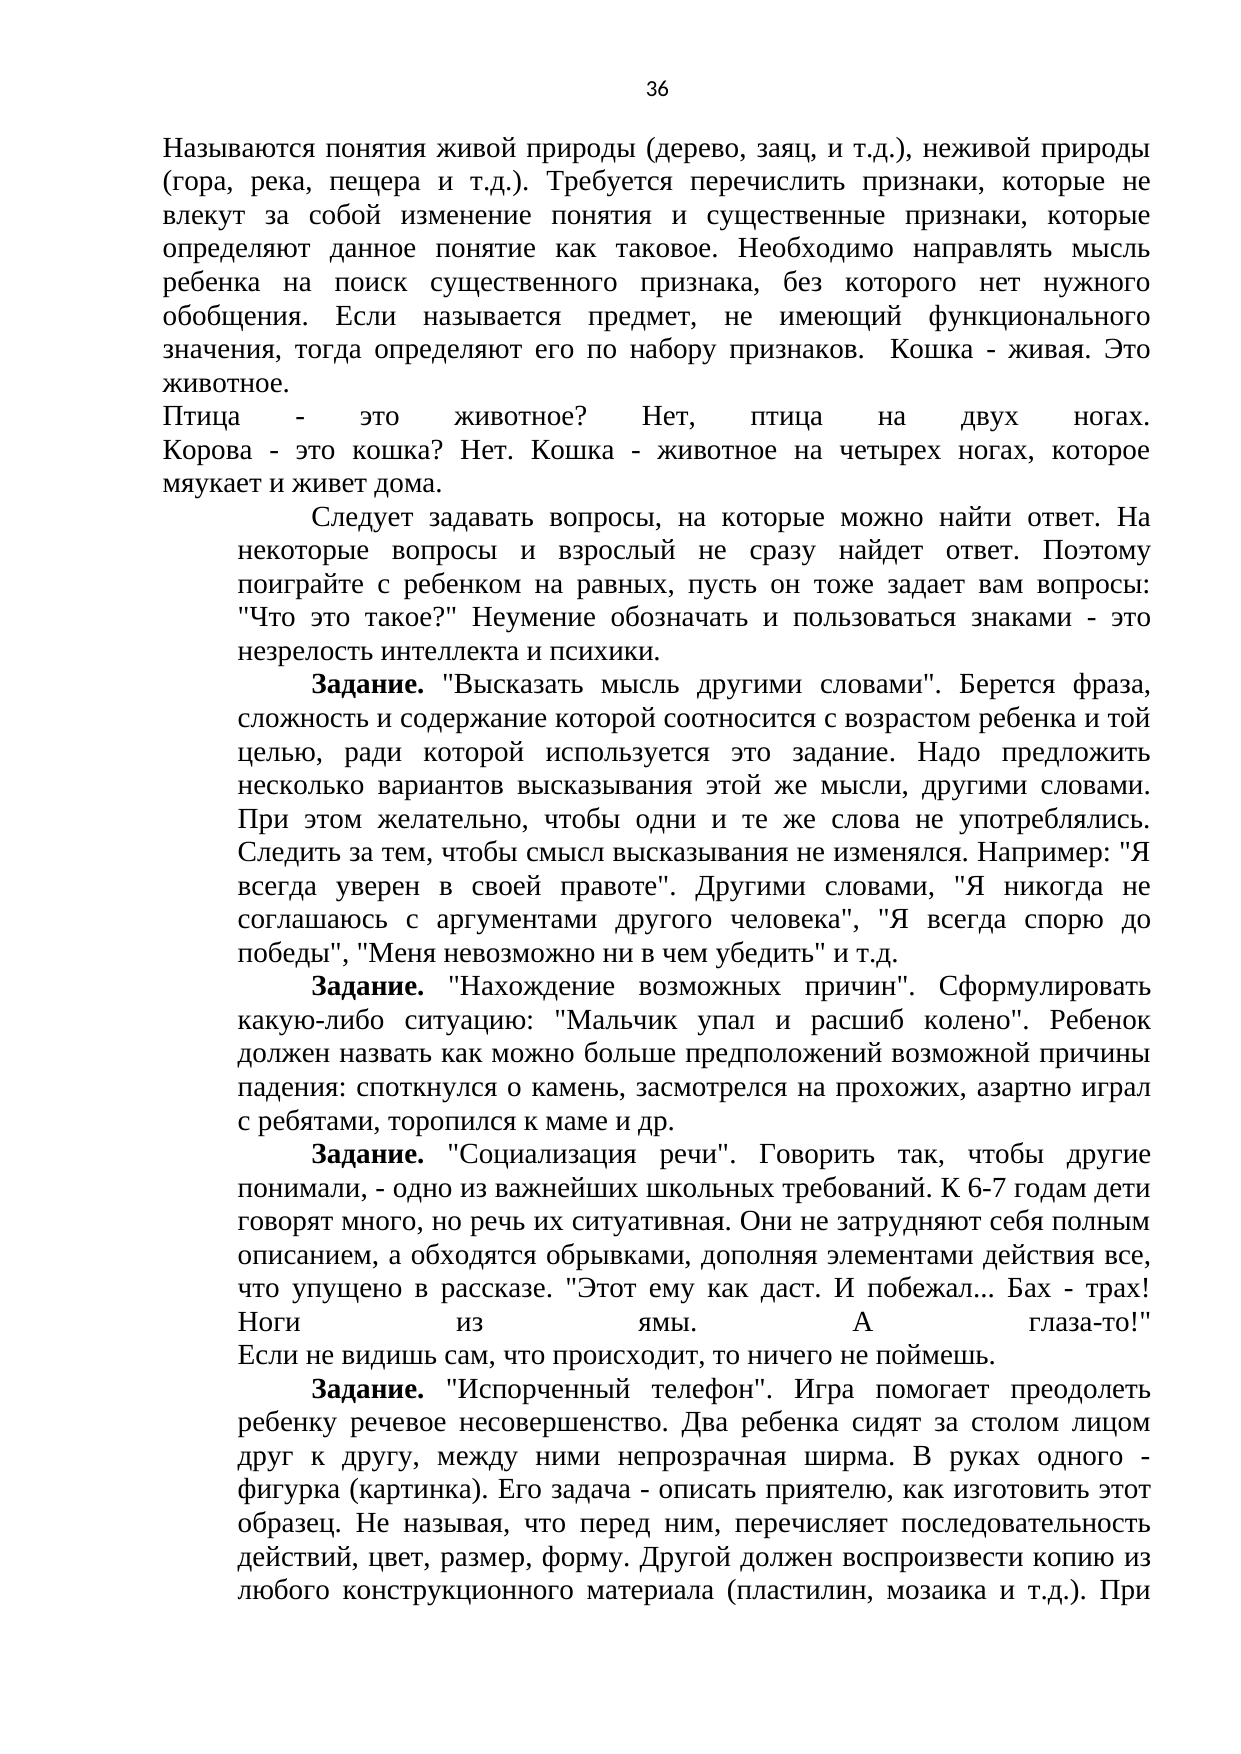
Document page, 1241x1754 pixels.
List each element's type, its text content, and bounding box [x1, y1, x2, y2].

text Называются понятия живой природы (дерево, заяц, и т.д.), неживой природы (гора, река, пещера и т.д.). Требуется перечислить признаки, которые не влекут за собой изменение понятия и существенные признаки, которые определяют данное понятие как таковое. Необходимо направлять мысль ребенка на поиск существенного признака, без которого нет нужного обобщения. Если называется предмет, не имеющий функционального значения, тогда определяют его по набору признаков. Кошка - живая. Это животное. Птица - это животное? Нет, птица на двух ногах. Корова - это кошка? Нет. Кошка - животное на четырех ногах, которое мяукает и живет дома. [162, 130, 1152, 499]
text Задание. "Высказать мысль другими словами". Берется фраза, сложность и содержание которой соотносится с возрастом ребенка и той целью, ради которой используется это задание. Надо предложить несколько вариантов высказывания этой же мысли, другими словами. При этом желательно, чтобы одни и те же слова не употреблялись. Следить за тем, чтобы смысл высказывания не изменялся. Например: "Я всегда уверен в своей правоте". Другими словами, "Я никогда не соглашаюсь с аргументами другого человека", "Я всегда спорю до победы", "Меня невозможно ни в чем убедить" и т.д. [237, 667, 1152, 968]
text Следует задавать вопросы, на которые можно найти ответ. На некоторые вопросы и взрослый не сразу найдет ответ. Поэтому поиграйте с ребенком на равных, пусть он тоже задает вам вопросы: "Что это такое?" Неумение обозначать и пользоваться знаками - это незрелость интеллекта и психики. [237, 499, 1152, 667]
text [237, 1371, 1152, 1606]
text Задание. "Нахождение возможных причин". Сформулировать какую-либо ситуацию: "Мальчик упал и расшиб колено". Ребенок должен назвать как можно больше предположений возможной причины падения: споткнулся о камень, засмотрелся на прохожих, азартно играл с ребятами, торопился к маме и др. [237, 968, 1152, 1136]
text Задание. "Социализация речи". Говорить так, чтобы другие понимали, - одно из важнейших школьных требований. К 6-7 годам дети говорят много, но речь их ситуативная. Они не затрудняют себя полным описанием, а обходятся обрывками, дополняя элементами действия все, что упущено в рассказе. "Этот ему как даст. И побежал... Бах - трах! Ноги из ямы. А глаза-то!" Если не видишь сам, что происходит, то ничего не поймешь. [237, 1136, 1152, 1371]
